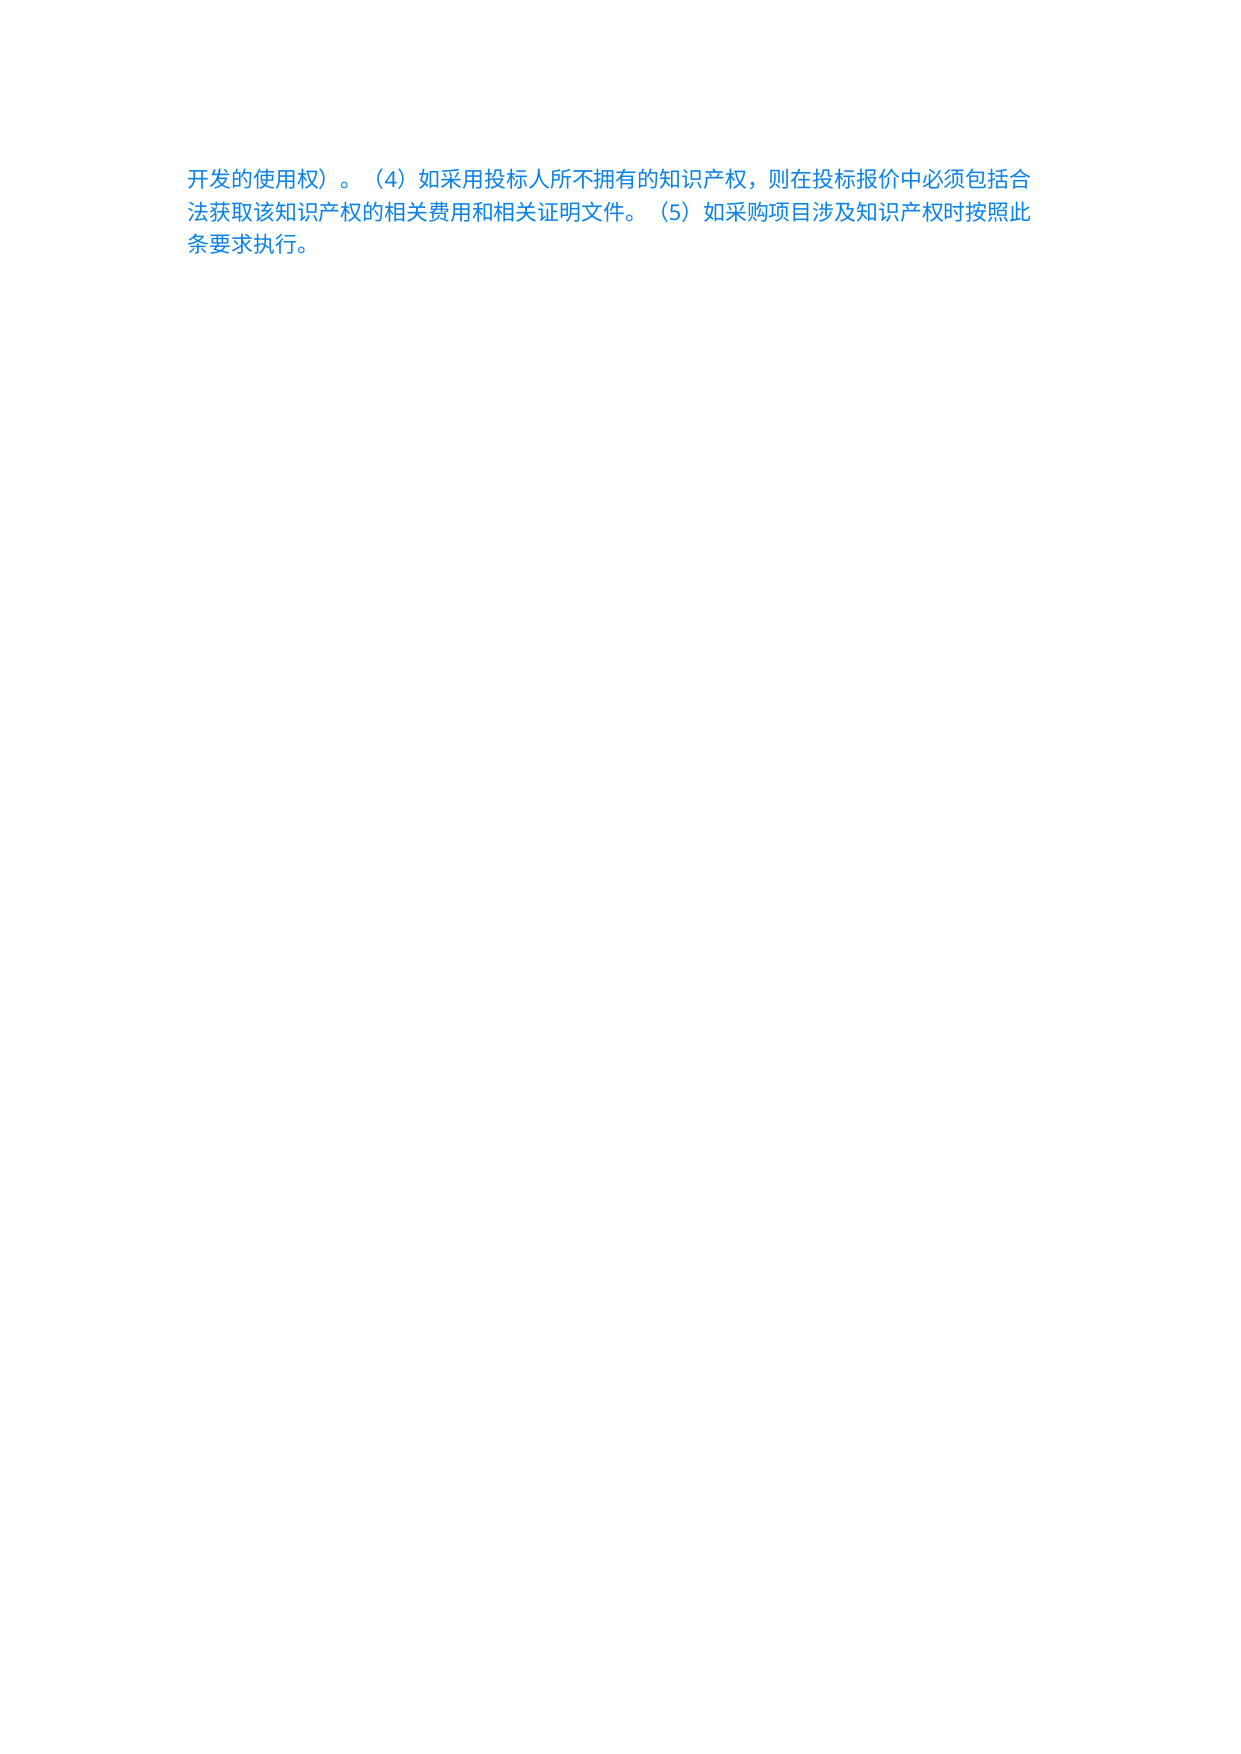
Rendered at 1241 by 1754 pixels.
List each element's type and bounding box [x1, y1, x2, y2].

text [187, 162, 1053, 259]
